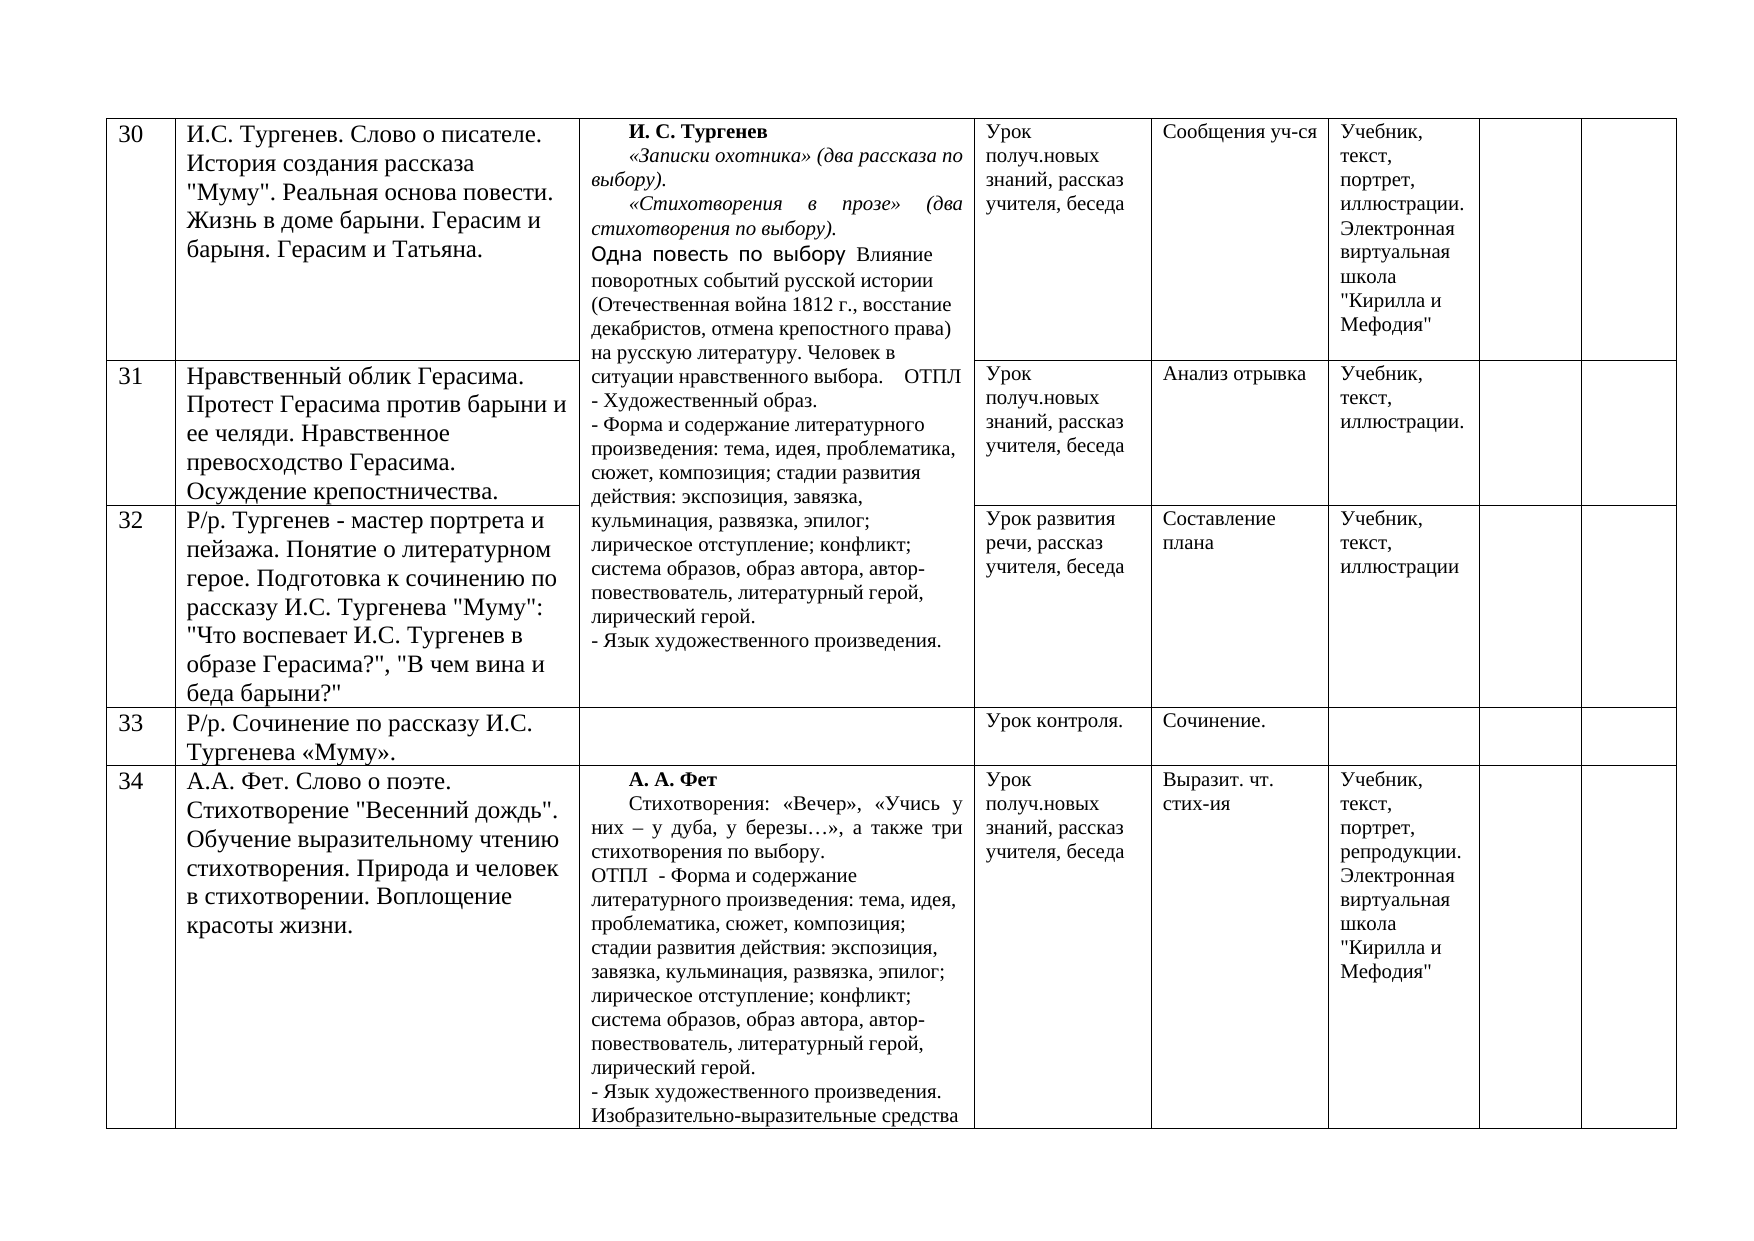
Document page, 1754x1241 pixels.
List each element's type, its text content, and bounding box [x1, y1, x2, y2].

table_cell Урок получ.новых знаний, рассказ учителя, беседа [975, 119, 1151, 360]
table_cell Учебник, текст, портрет, иллюстрации. Электронная виртуальная школа "Кирилла и Мефодия" [1329, 119, 1479, 360]
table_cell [1329, 766, 1479, 1127]
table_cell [176, 766, 579, 1127]
table_cell [1480, 119, 1581, 360]
table_cell [1480, 766, 1581, 1127]
table_cell Нравственный облик Герасима. Протест Герасима против барыни и ее челяди. Нравственное превосходство Герасима. Осуждение крепостничества. [176, 361, 579, 504]
table_cell [1582, 506, 1676, 707]
table_cell [580, 708, 974, 765]
table_cell 33 [107, 708, 175, 765]
table_cell Учебник, текст, иллюстрации. [1329, 361, 1479, 504]
table_cell [1329, 708, 1479, 765]
table_cell [1480, 361, 1581, 504]
table_cell И.С. Тургенев. Слово о писателе. История создания рассказа "Муму". Реальная основа повести. Жизнь в доме барыни. Герасим и барыня. Герасим и Татьяна. [176, 119, 579, 360]
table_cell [1152, 766, 1328, 1127]
table_cell Составление плана [1152, 506, 1328, 707]
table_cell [580, 766, 974, 1127]
table_cell Урок развития речи, рассказ учителя, беседа [975, 506, 1151, 707]
table_cell [1582, 708, 1676, 765]
table_cell Сочинение. [1152, 708, 1328, 765]
table_cell 32 [107, 506, 175, 707]
table_cell Сообщения уч-ся [1152, 119, 1328, 360]
table_cell Урок контроля. [975, 708, 1151, 765]
table_cell 34 [107, 766, 175, 1127]
table_cell И. С. Тургенев «Записки охотника» (два рассказа по выбору). «Стихотворения в прозе» (два стихотворения по выбору). Одна повесть по выбору Влияние поворотных событий русской истории (Отечественная война 1812 г., восстание декабристов, отмена крепостного права) на русскую литературу. Человек в ситуации нравственного выбора. ОТПЛ - Художественный образ. - Форма и содержание литературного произведения: тема, идея, проблематика, сюжет, композиция; стадии развития действия: экспозиция, завязка, кульминация, развязка, эпилог; лирическое отступление; конфликт; система образов, образ автора, автор-повествователь, литературный герой, лирический герой. - Язык художественного произведения. [580, 119, 974, 707]
table_cell Урок получ.новых знаний, рассказ учителя, беседа [975, 361, 1151, 504]
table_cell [975, 766, 1151, 1127]
table_cell [1582, 766, 1676, 1127]
table_cell Учебник, текст, иллюстрации [1329, 506, 1479, 707]
table_cell Р/р. Тургенев - мастер портрета и пейзажа. Понятие о литературном герое. Подготовка к сочинению по рассказу И.С. Тургенева "Муму": "Что воспевает И.С. Тургенев в образе Герасима?", "В чем вина и беда барыни?" [176, 506, 579, 707]
table_cell [1480, 708, 1581, 765]
table_cell Р/р. Сочинение по рассказу И.С. Тургенева «Муму». [176, 708, 579, 765]
table_cell 30 [107, 119, 175, 360]
table_cell [1582, 119, 1676, 360]
table_cell [1480, 506, 1581, 707]
table_cell [1582, 361, 1676, 504]
table_cell Анализ отрывка [1152, 361, 1328, 504]
table_cell 31 [107, 361, 175, 504]
